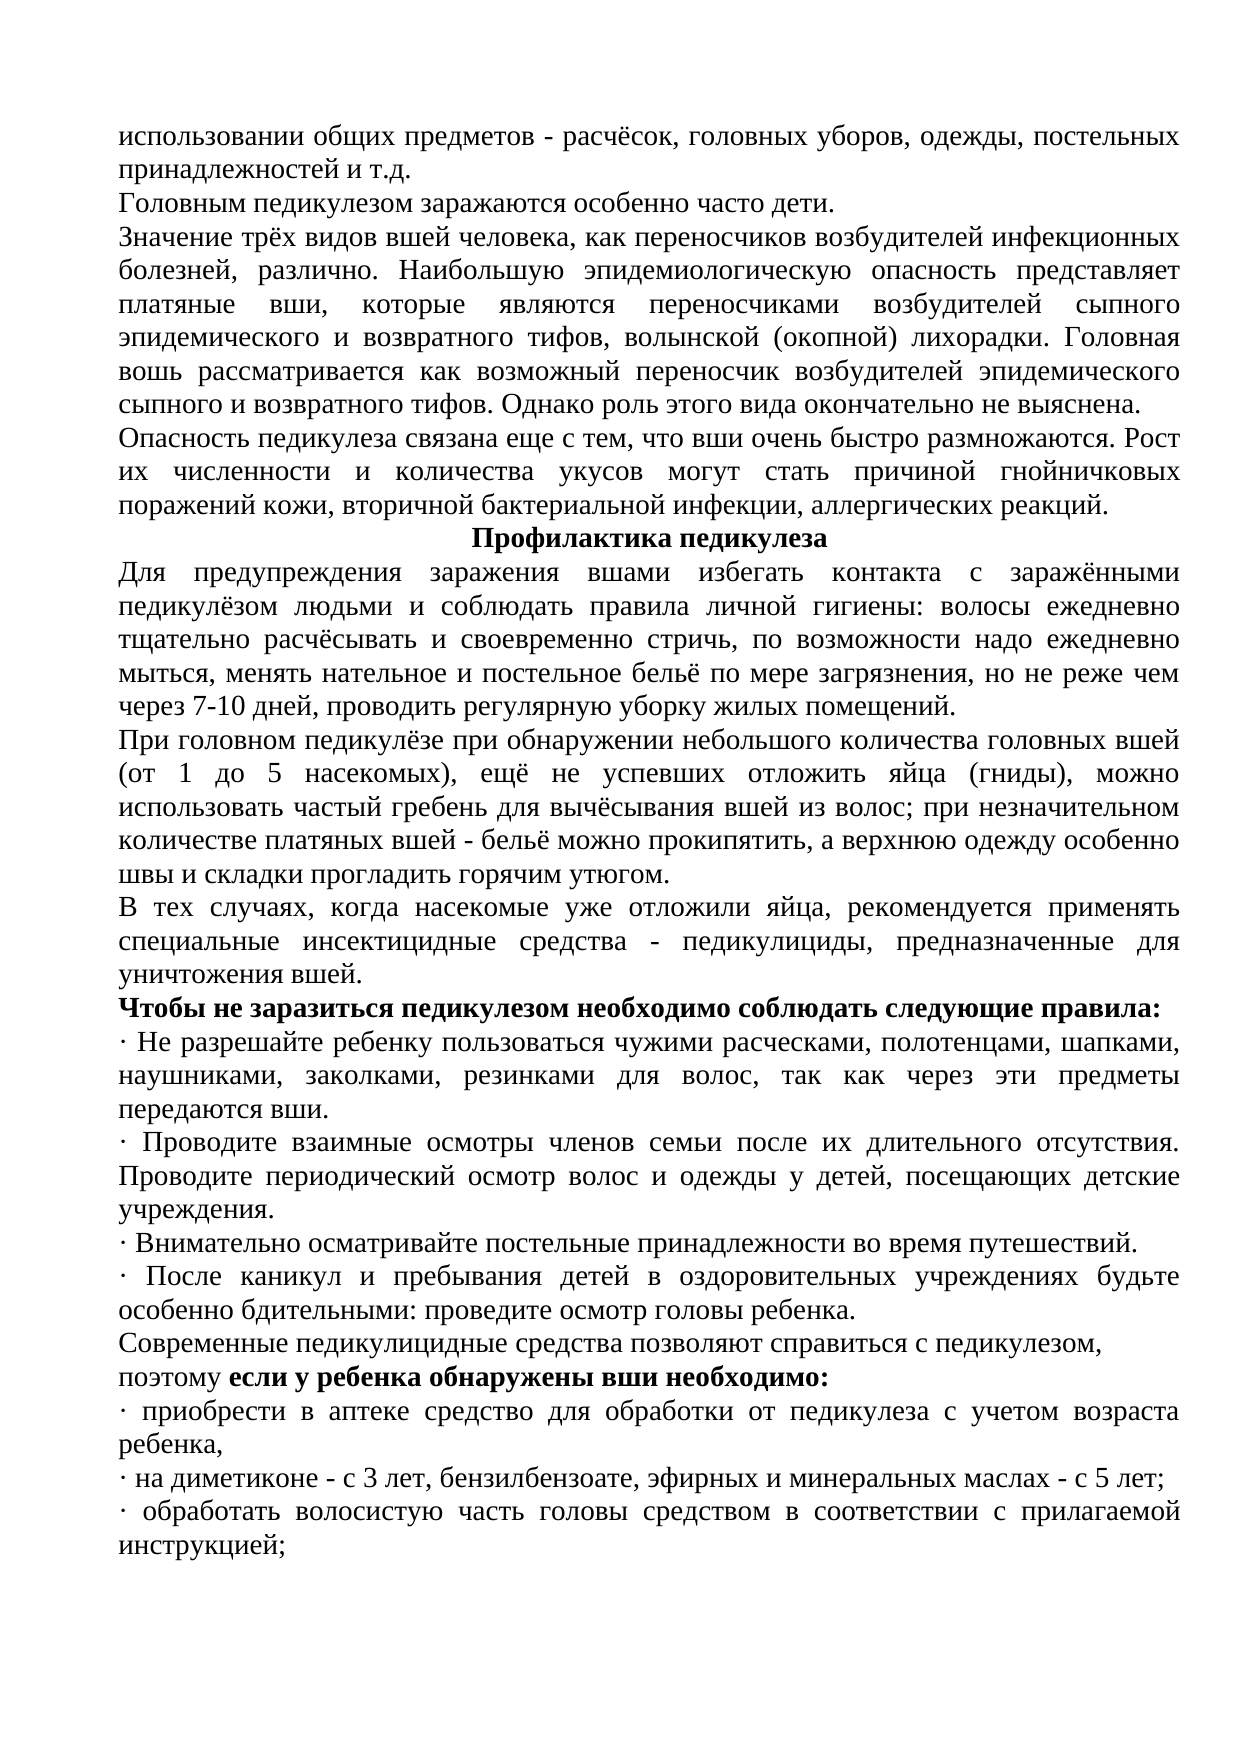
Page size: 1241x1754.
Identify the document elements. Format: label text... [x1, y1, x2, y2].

text · обработать волосистую часть головы средством в соответствии с прилагаемой инструкцией; [118, 1493, 1181, 1560]
text · Не разрешайте ребенку пользоваться чужими расческами, полотенцами, шапками, наушниками, заколками, резинками для волос, так как через эти предметы передаются вши. [118, 1024, 1181, 1124]
text Головным педикулезом заражаются особенно часто дети. [118, 185, 1181, 219]
text Профилактика педикулеза [118, 521, 1181, 554]
text Значение трёх видов вшей человека, как переносчиков возбудителей инфекционных болезней, различно. Наибольшую эпидемиологическую опасность представляет платяные вши, которые являются переносчиками возбудителей сыпного эпидемического и возвратного тифов, волынской (окопной) лихорадки. Головная вошь рассматривается как возможный переносчик возбудителей эпидемического сыпного и возвратного тифов. Однако роль этого вида окончательно не выяснена. [118, 219, 1181, 420]
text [118, 118, 1181, 185]
text Чтобы не заразиться педикулезом необходимо соблюдать следующие правила: [118, 990, 1181, 1024]
text Для предупреждения заражения вшами избегать контакта с заражёнными педикулёзом людьми и соблюдать правила личной гигиены: волосы ежедневно тщательно расчёсывать и своевременно стричь, по возможности надо ежедневно мыться, менять нательное и постельное бельё по мере загрязнения, но не реже чем через 7-10 дней, проводить регулярную уборку жилых помещений. [118, 554, 1181, 722]
text · на диметиконе - с 3 лет, бензилбензоате, эфирных и минеральных маслах - с 5 лет; [118, 1460, 1181, 1493]
text В тех случаях, когда насекомые уже отложили яйца, рекомендуется применять специальные инсектицидные средства - педикулициды, предназначенные для уничтожения вшей. [118, 889, 1181, 990]
text Современные педикулицидные средства позволяют справиться с педикулезом, [118, 1326, 1181, 1359]
text · Внимательно осматривайте постельные принадлежности во время путешествий. [118, 1225, 1181, 1258]
text · Проводите взаимные осмотры членов семьи после их длительного отсутствия. Проводите периодический осмотр волос и одежды у детей, посещающих детские учреждения. [118, 1124, 1181, 1225]
text поэтому если у ребенка обнаружены вши необходимо: [118, 1359, 1181, 1393]
text Опасность педикулеза связана еще с тем, что вши очень быстро размножаются. Рост их численности и количества укусов могут стать причиной гнойничковых поражений кожи, вторичной бактериальной инфекции, аллергических реакций. [118, 420, 1181, 521]
text При головном педикулёзе при обнаружении небольшого количества головных вшей (от 1 до 5 насекомых), ещё не успевших отложить яйца (гниды), можно использовать частый гребень для вычёсывания вшей из волос; при незначительном количестве платяных вшей - бельё можно прокипятить, а верхнюю одежду особенно швы и складки прогладить горячим утюгом. [118, 722, 1181, 889]
text · После каникул и пребывания детей в оздоровительных учреждениях будьте особенно бдительными: проведите осмотр головы ребенка. [118, 1258, 1181, 1326]
text · приобрести в аптеке средство для обработки от педикулеза с учетом возраста ребенка, [118, 1393, 1181, 1460]
